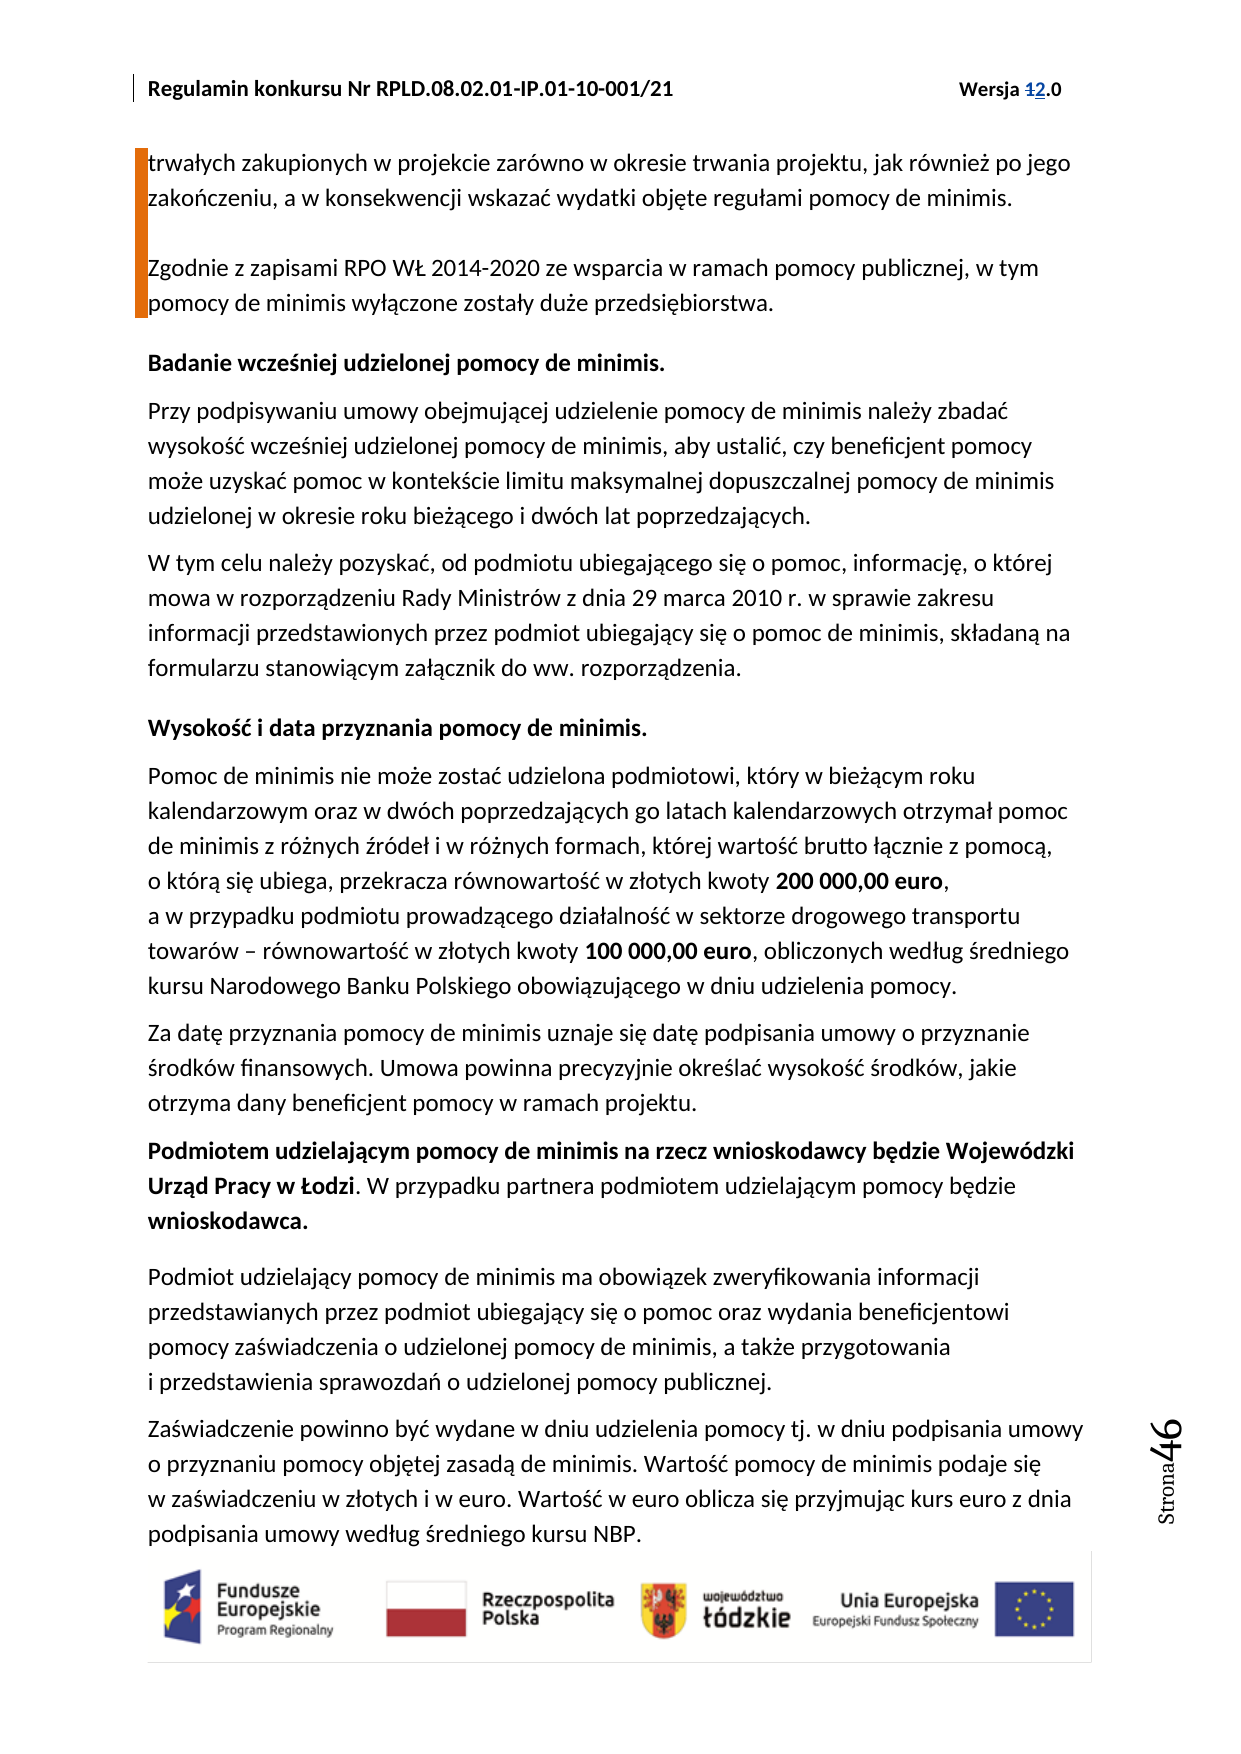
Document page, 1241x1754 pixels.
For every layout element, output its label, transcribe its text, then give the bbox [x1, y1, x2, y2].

text Zgodnie z zapisami RPO WŁ 2014-2020 ze wsparcia w ramach pomocy publicznej, w tym pomocy de minimis wyłączone zostały duże przedsiębiorstwa. [148, 253, 1093, 318]
text Podmiot udzielający pomocy de minimis ma obowiązek zweryfikowania informacji przedstawianych przez podmiot ubiegający się o pomoc oraz wydania beneficjentowi pomocy zaświadczenia o udzielonej pomocy de minimis, a także przygotowania i przedstawienia sprawozdań o udzielonej pomocy publicznej. [148, 1261, 1093, 1396]
text Przy podpisywaniu umowy obejmującej udzielenie pomocy de minimis należy zbadać wysokość wcześniej udzielonej pomocy de minimis, aby ustalić, czy beneficjent pomocy może uzyskać pomoc w kontekście limitu maksymalnej dopuszczalnej pomocy de minimis udzielonej w okresie roku bieżącego i dwóch lat poprzedzających. [148, 395, 1093, 531]
text W tym celu należy pozyskać, od podmiotu ubiegającego się o pomoc, informację, o której mowa w rozporządzeniu Rady Ministrów z dnia 29 marca 2010 r. w sprawie zakresu informacji przedstawionych przez podmiot ubiegający się o pomoc de minimis, składaną na formularzu stanowiącym załącznik do ww. rozporządzenia. [148, 548, 1093, 683]
text Wysokość i data przyznania pomocy de minimis. [148, 713, 1093, 743]
picture [147, 1551, 1093, 1664]
text Za datę przyznania pomocy de minimis uznaje się datę podpisania umowy o przyznanie środków finansowych. Umowa powinna precyzyjnie określać wysokość środków, jakie otrzyma dany beneficjent pomocy w ramach projektu. [148, 1018, 1093, 1118]
text Zaświadczenie powinno być wydane w dniu udzielenia pomocy tj. w dniu podpisania umowy o przyznaniu pomocy objętej zasadą de minimis. Wartość pomocy de minimis podaje się w zaświadczeniu w złotych i w euro. Wartość w euro oblicza się przyjmując kurs euro z dnia podpisania umowy według średniego kursu NBP. [148, 1413, 1093, 1549]
text Pomoc de minimis nie może zostać udzielona podmiotowi, który w bieżącym roku kalendarzowym oraz w dwóch poprzedzających go latach kalendarzowych otrzymał pomoc de minimis z różnych źródeł i w różnych formach, której wartość brutto łącznie z pomocą, o którą się ubiega, przekracza równowartość w złotych kwoty 200 000,00 euro, a w przypadku podmiotu prowadzącego działalność w sektorze drogowego transportu towarów – równowartość w złotych kwoty 100 000,00 euro, obliczonych według średniego kursu Narodowego Banku Polskiego obowiązującego w dniu udzielenia pomocy. [148, 760, 1093, 1001]
text Badanie wcześniej udzielonej pomocy de minimis. [148, 348, 1093, 378]
text Podmiotem udzielającym pomocy de minimis na rzecz wnioskodawcy będzie Wojewódzki Urząd Pracy w Łodzi. W przypadku partnera podmiotem udzielającym pomocy będzie wnioskodawca. [148, 1135, 1093, 1236]
